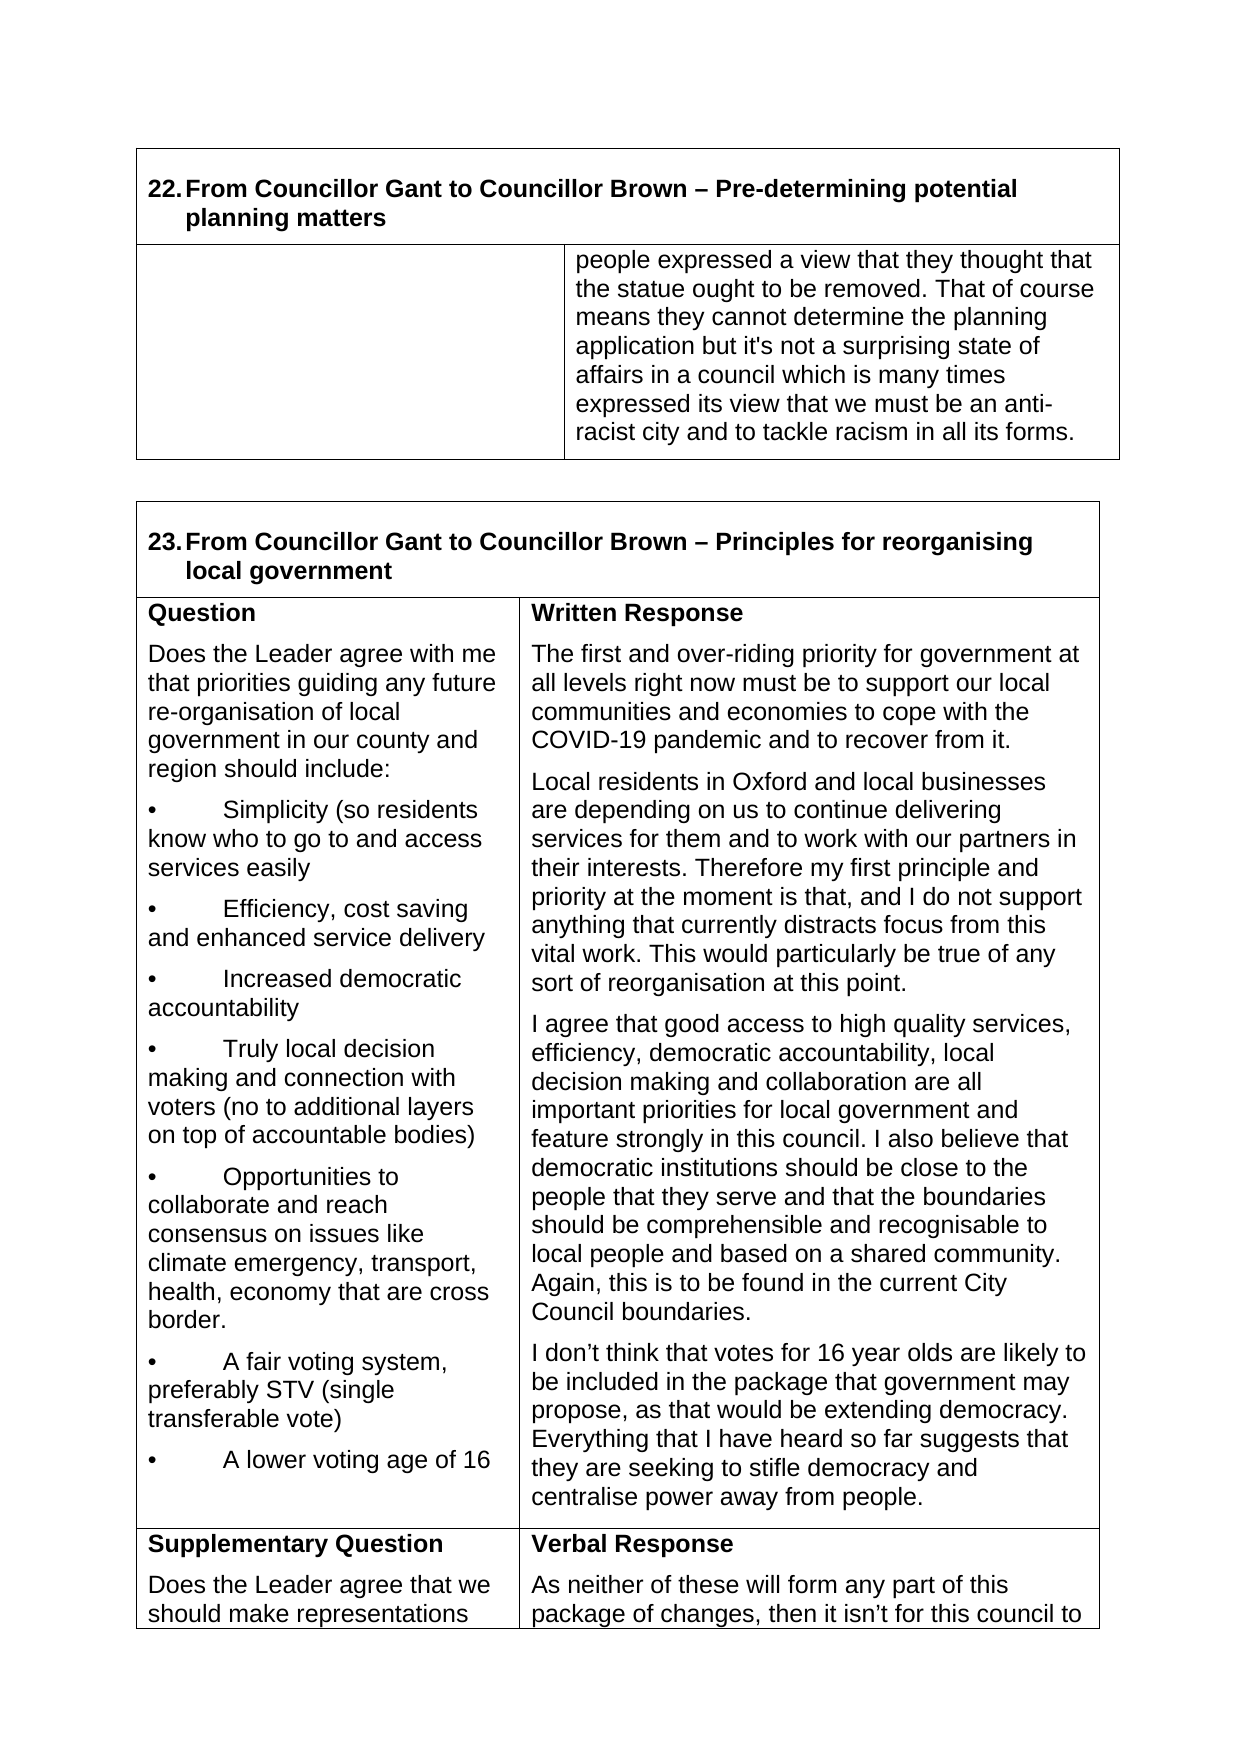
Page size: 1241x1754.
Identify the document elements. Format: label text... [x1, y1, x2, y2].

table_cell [137, 245, 564, 458]
table_header From Councillor Gant to Councillor Brown – Pre-determining potential planning matters [137, 149, 1119, 244]
table_cell Written Response The first and over-riding priority for government at all levels right now must be to support our local communities and economies to cope with the COVID-19 pandemic and to recover from it. Local residents in Oxford and local businesses are depending on us to continue delivering services for them and to work with our partners in their interests. Therefore my first principle and priority at the moment is that, and I do not support anything that currently distracts focus from this vital work. This would particularly be true of any sort of reorganisation at this point. I agree that good access to high quality services, efficiency, democratic accountability, local decision making and collaboration are all important priorities for local government and feature strongly in this council. I also believe that democratic institutions should be close to the people that they serve and that the boundaries should be comprehensible and recognisable to local people and based on a shared community. Again, this is to be found in the current City Council boundaries. I don’t think that votes for 16 year olds are likely to be included in the package that government may propose, as that would be extending democracy. Everything that I have heard so far suggests that they are seeking to stifle democracy and centralise power away from people. [520, 598, 1099, 1528]
table_header From Councillor Gant to Councillor Brown – Principles for reorganising local government [137, 502, 1099, 597]
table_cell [520, 1529, 1099, 1628]
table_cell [137, 1529, 519, 1628]
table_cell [565, 245, 1119, 458]
table_cell Question Does the Leader agree with me that priorities guiding any future re-organisation of local government in our county and region should include: • Simplicity (so residents know who to go to and access services easily • Efficiency, cost saving and enhanced service delivery • Increased democratic accountability • Truly local decision making and connection with voters (no to additional layers on top of accountable bodies) • Opportunities to collaborate and reach consensus on issues like climate emergency, transport, health, economy that are cross border. • A fair voting system, preferably STV (single transferable vote) • A lower voting age of 16 [137, 598, 519, 1528]
